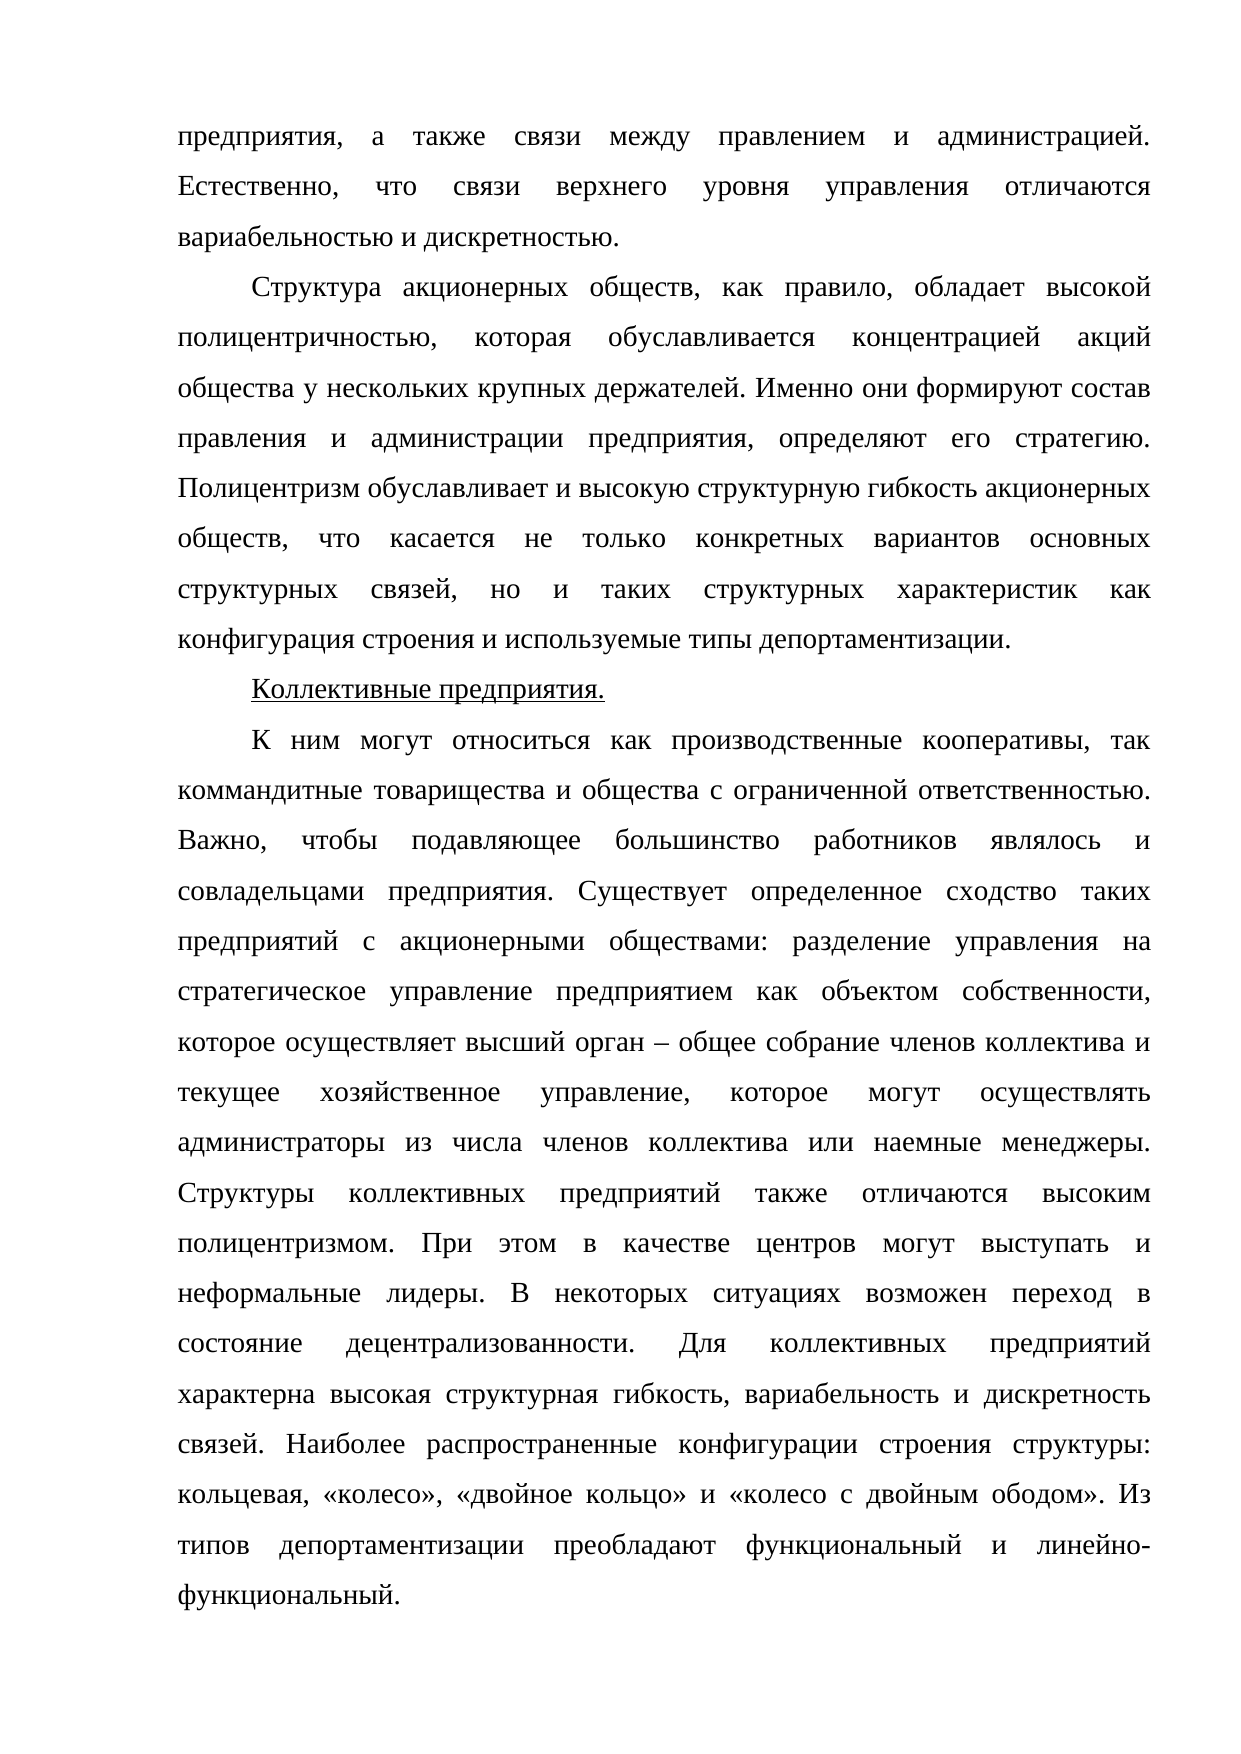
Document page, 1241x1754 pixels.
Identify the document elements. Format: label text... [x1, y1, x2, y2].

text Коллективные предприятия. [177, 672, 1152, 705]
text Структура акционерных обществ, как правило, обладает высокой полицентричностью, которая обуславливается концентрацией акций общества у нескольких крупных держателей. Именно они формируют состав правления и администрации предприятия, определяют его стратегию. Полицентризм обуславливает и высокую структурную гибкость акционерных обществ, что касается не только конкретных вариантов основных структурных связей, но и таких структурных характеристик как конфигурация строения и используемые типы депортаментизации. [177, 269, 1152, 655]
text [177, 118, 1152, 252]
text К ним могут относиться как производственные кооперативы, так коммандитные товарищества и общества с ограниченной ответственностью. Важно, чтобы подавляющее большинство работников являлось и совладельцами предприятия. Существует определенное сходство таких предприятий с акционерными обществами: разделение управления на стратегическое управление предприятием как объектом собственности, которое осуществляет высший орган – общее собрание членов коллектива и текущее хозяйственное управление, которое могут осуществлять администраторы из числа членов коллектива или наемные менеджеры. Структуры коллективных предприятий также отличаются высоким полицентризмом. При этом в качестве центров могут выступать и неформальные лидеры. В некоторых ситуациях возможен переход в состояние децентрализованности. Для коллективных предприятий характерна высокая структурная гибкость, вариабельность и дискретность связей. Наиболее распространенные конфигурации строения структуры: кольцевая, «колесо», «двойное кольцо» и «колесо с двойным ободом». Из типов депортаментизации преобладают функциональный и линейно-функциональный. [177, 722, 1152, 1611]
